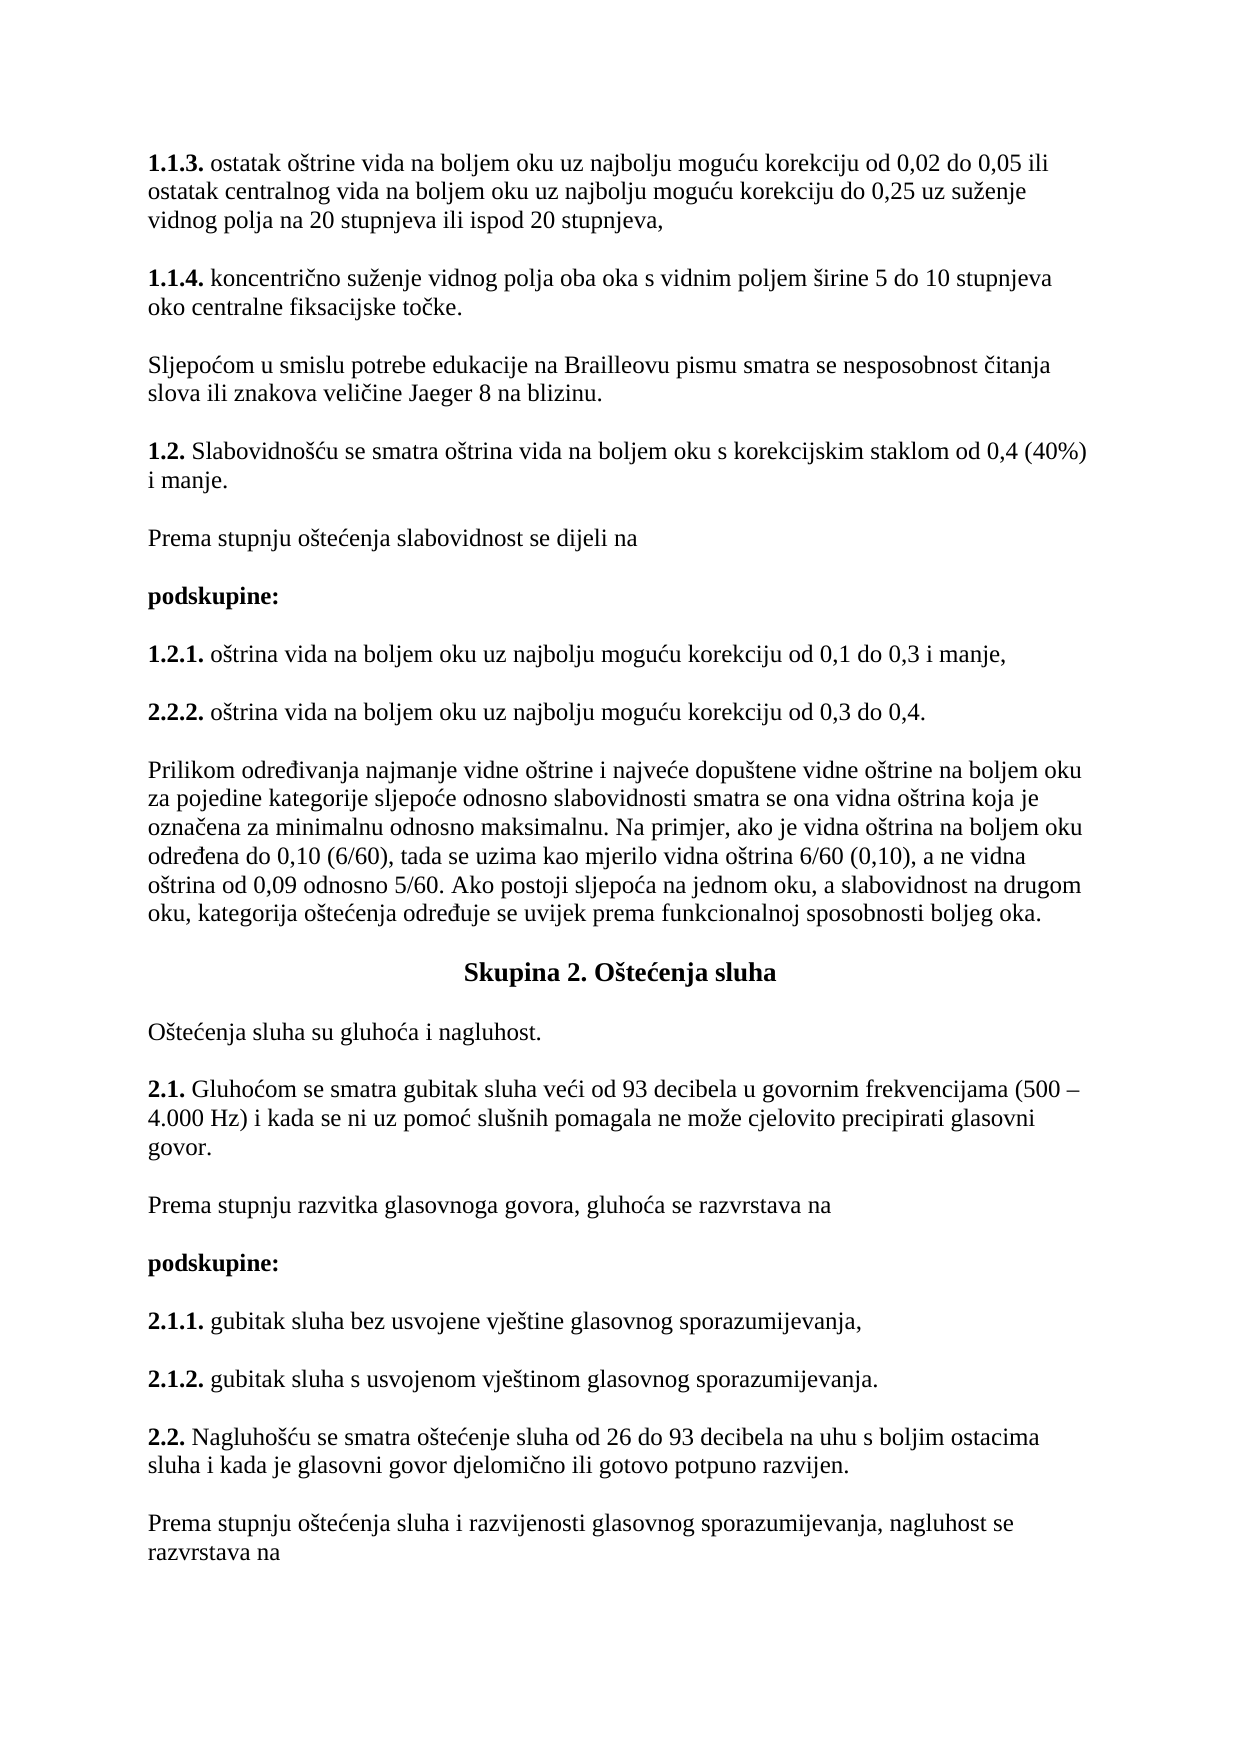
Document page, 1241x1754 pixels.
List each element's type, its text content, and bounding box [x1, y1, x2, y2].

text 2.1.2. gubitak sluha s usvojenom vještinom glasovnog sporazumijevanja. [148, 1364, 1093, 1392]
text 1.1.4. koncentrično suženje vidnog polja oba oka s vidnim poljem širine 5 do 10 stupnjeva oko centralne fiksacijske točke. [148, 263, 1093, 321]
text Sljepoćom u smislu potrebe edukacije na Brailleovu pismu smatra se nesposobnost čitanja slova ili znakova veličine Jaeger 8 na blizinu. [148, 350, 1093, 407]
text Oštećenja sluha su gluhoća i nagluhost. [148, 1017, 1093, 1045]
text 1.2.1. oštrina vida na boljem oku uz najbolju moguću korekciju od 0,1 do 0,3 i manje, [148, 639, 1093, 668]
text Prema stupnju oštećenja sluha i razvijenosti glasovnog sporazumijevanja, nagluhost se razvrstava na [148, 1508, 1093, 1566]
text 2.2.2. oštrina vida na boljem oku uz najbolju moguću korekciju od 0,3 do 0,4. [148, 697, 1093, 726]
text 1.1.3. ostatak oštrine vida na boljem oku uz najbolju moguću korekciju od 0,02 do 0,05 ili ostatak centralnog vida na boljem oku uz najbolju moguću korekciju do 0,25 uz suženje vidnog polja na 20 stupnjeva ili ispod 20 stupnjeva, [148, 148, 1093, 234]
text 1.2. Slabovidnošću se smatra oštrina vida na boljem oku s korekcijskim staklom od 0,4 (40%) i manje. [148, 436, 1093, 494]
text 2.1. Gluhoćom se smatra gubitak sluha veći od 93 decibela u govornim frekvencijama (500 – 4.000 Hz) i kada se ni uz pomoć slušnih pomagala ne može cjelovito precipirati glasovni govor. [148, 1074, 1093, 1161]
text 2.2. Nagluhošću se smatra oštećenje sluha od 26 do 93 decibela na uhu s boljim ostacima sluha i kada je glasovni govor djelomično ili gotovo potpuno razvijen. [148, 1422, 1093, 1479]
text Skupina 2. Oštećenja sluha [148, 956, 1093, 987]
text podskupine: [148, 581, 1093, 610]
text Prilikom određivanja najmanje vidne oštrine i najveće dopuštene vidne oštrine na boljem oku za pojedine kategorije sljepoće odnosno slabovidnosti smatra se ona vidna oštrina koja je označena za minimalnu odnosno maksimalnu. Na primjer, ako je vidna oštrina na boljem oku određena do 0,10 (6/60), tada se uzima kao mjerilo vidna oštrina 6/60 (0,10), a ne vidna oštrina od 0,09 odnosno 5/60. Ako postoji sljepoća na jednom oku, a slabovidnost na drugom oku, kategorija oštećenja određuje se uvijek prema funkcionalnoj sposobnosti boljeg oka. [148, 755, 1093, 927]
text podskupine: [148, 1248, 1093, 1277]
text Prema stupnju razvitka glasovnoga govora, gluhoća se razvrstava na [148, 1190, 1093, 1219]
text Prema stupnju oštećenja slabovidnost se dijeli na [148, 523, 1093, 552]
text 2.1.1. gubitak sluha bez usvojene vještine glasovnog sporazumijevanja, [148, 1306, 1093, 1334]
